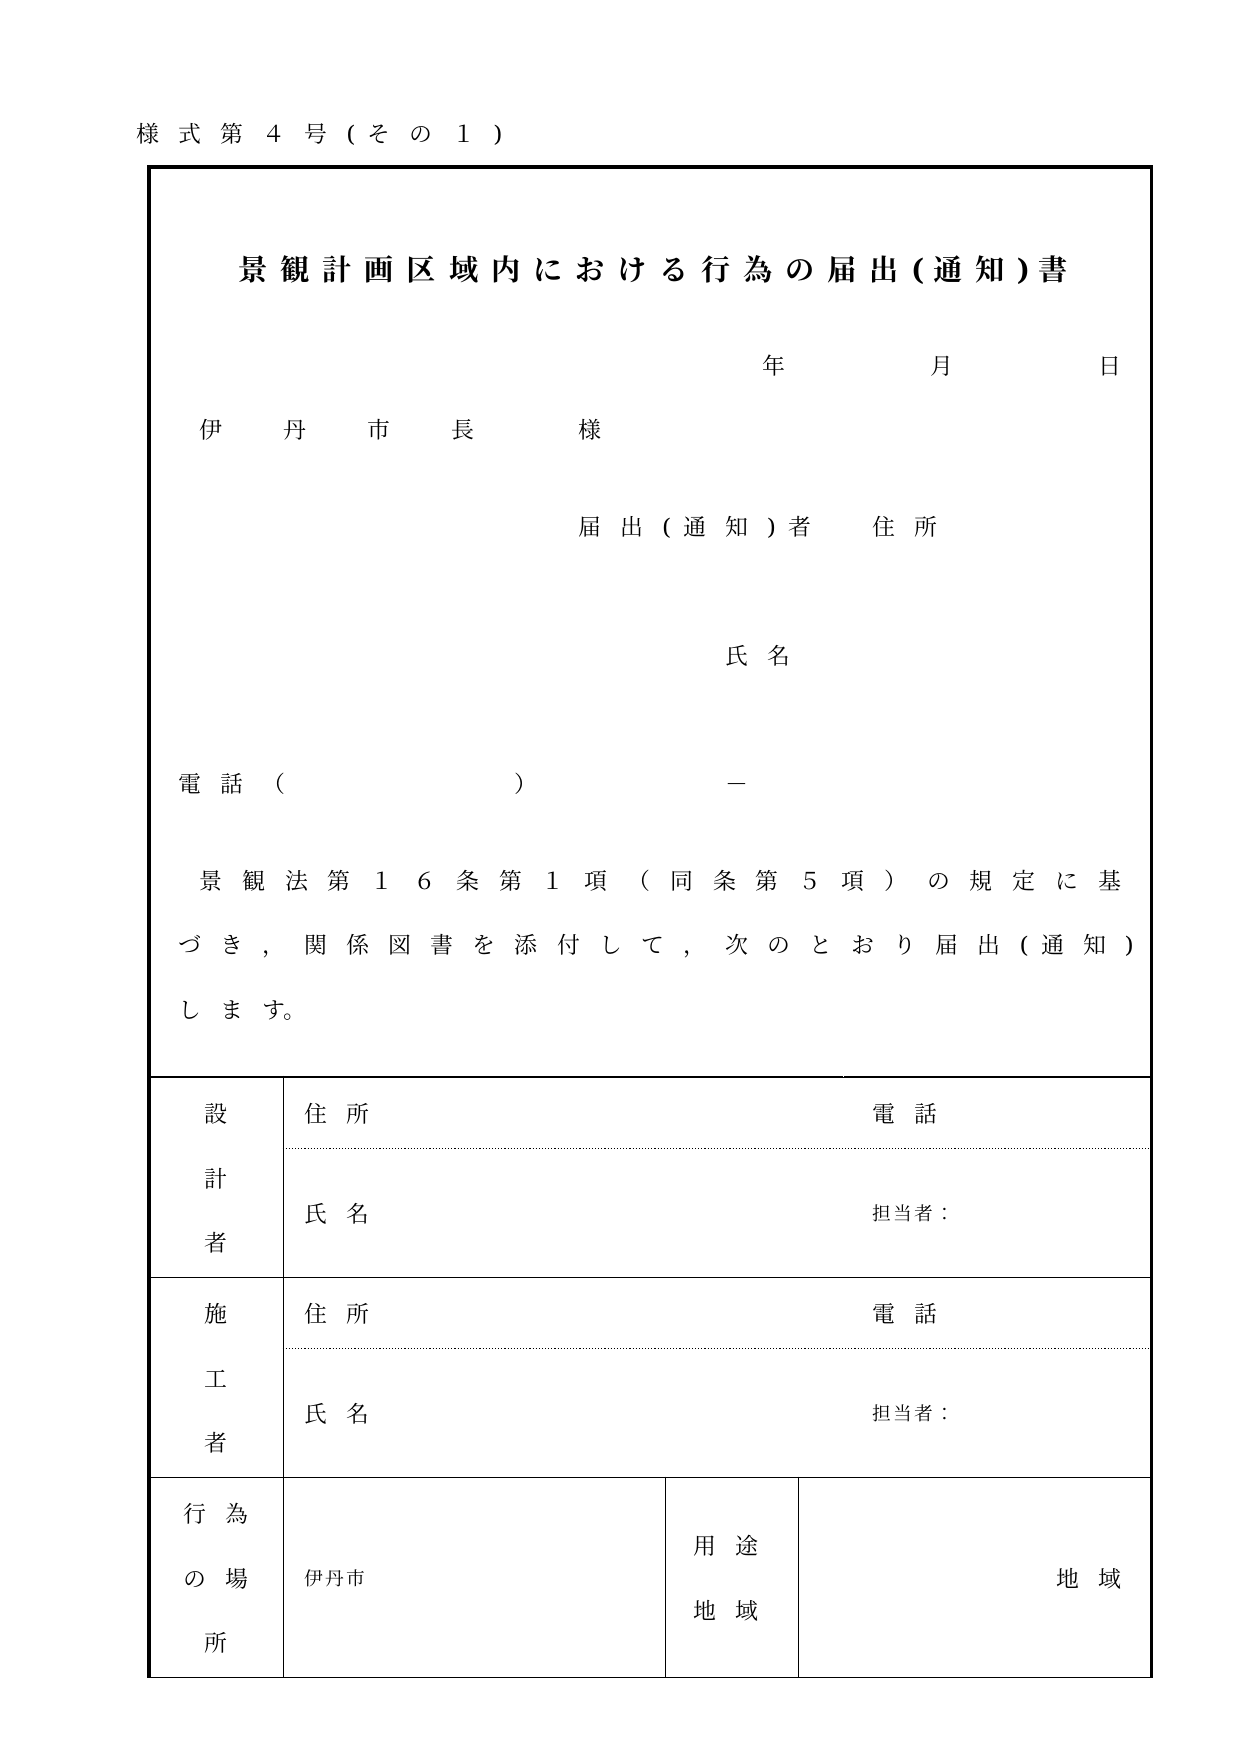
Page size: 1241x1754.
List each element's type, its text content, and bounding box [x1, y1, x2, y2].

table_cell 電話 [843, 1078, 1150, 1148]
table_cell 氏名 [284, 1148, 843, 1277]
table_cell 行為の場所 [151, 1478, 283, 1677]
table_cell 伊丹市 [284, 1478, 665, 1677]
table_cell 住所 [284, 1278, 843, 1348]
table_cell 施 工 者 [151, 1278, 283, 1477]
table_header 景観計画区域内における行為の届出(通知)書 年 月 日 伊 丹 市 長 様 届出(通知)者 住所 氏名 電話（ ） － 景観法第１６条第１項（同条第５項）の規定に基づき，関係図書を添付して，次のとおり届出(通知)します。 [151, 169, 1150, 1076]
table_cell 担当者： [843, 1348, 1150, 1477]
table_cell 電話 [843, 1278, 1150, 1348]
text 様式第４号(その１) [136, 101, 1104, 165]
table_cell 設 計 者 [151, 1078, 283, 1277]
table_cell 氏名 [284, 1348, 843, 1477]
table_cell 担当者： [843, 1148, 1150, 1277]
table_cell 地域 [799, 1478, 1150, 1677]
table_cell 用途地域 [666, 1478, 798, 1677]
table_cell 住所 [284, 1078, 843, 1148]
